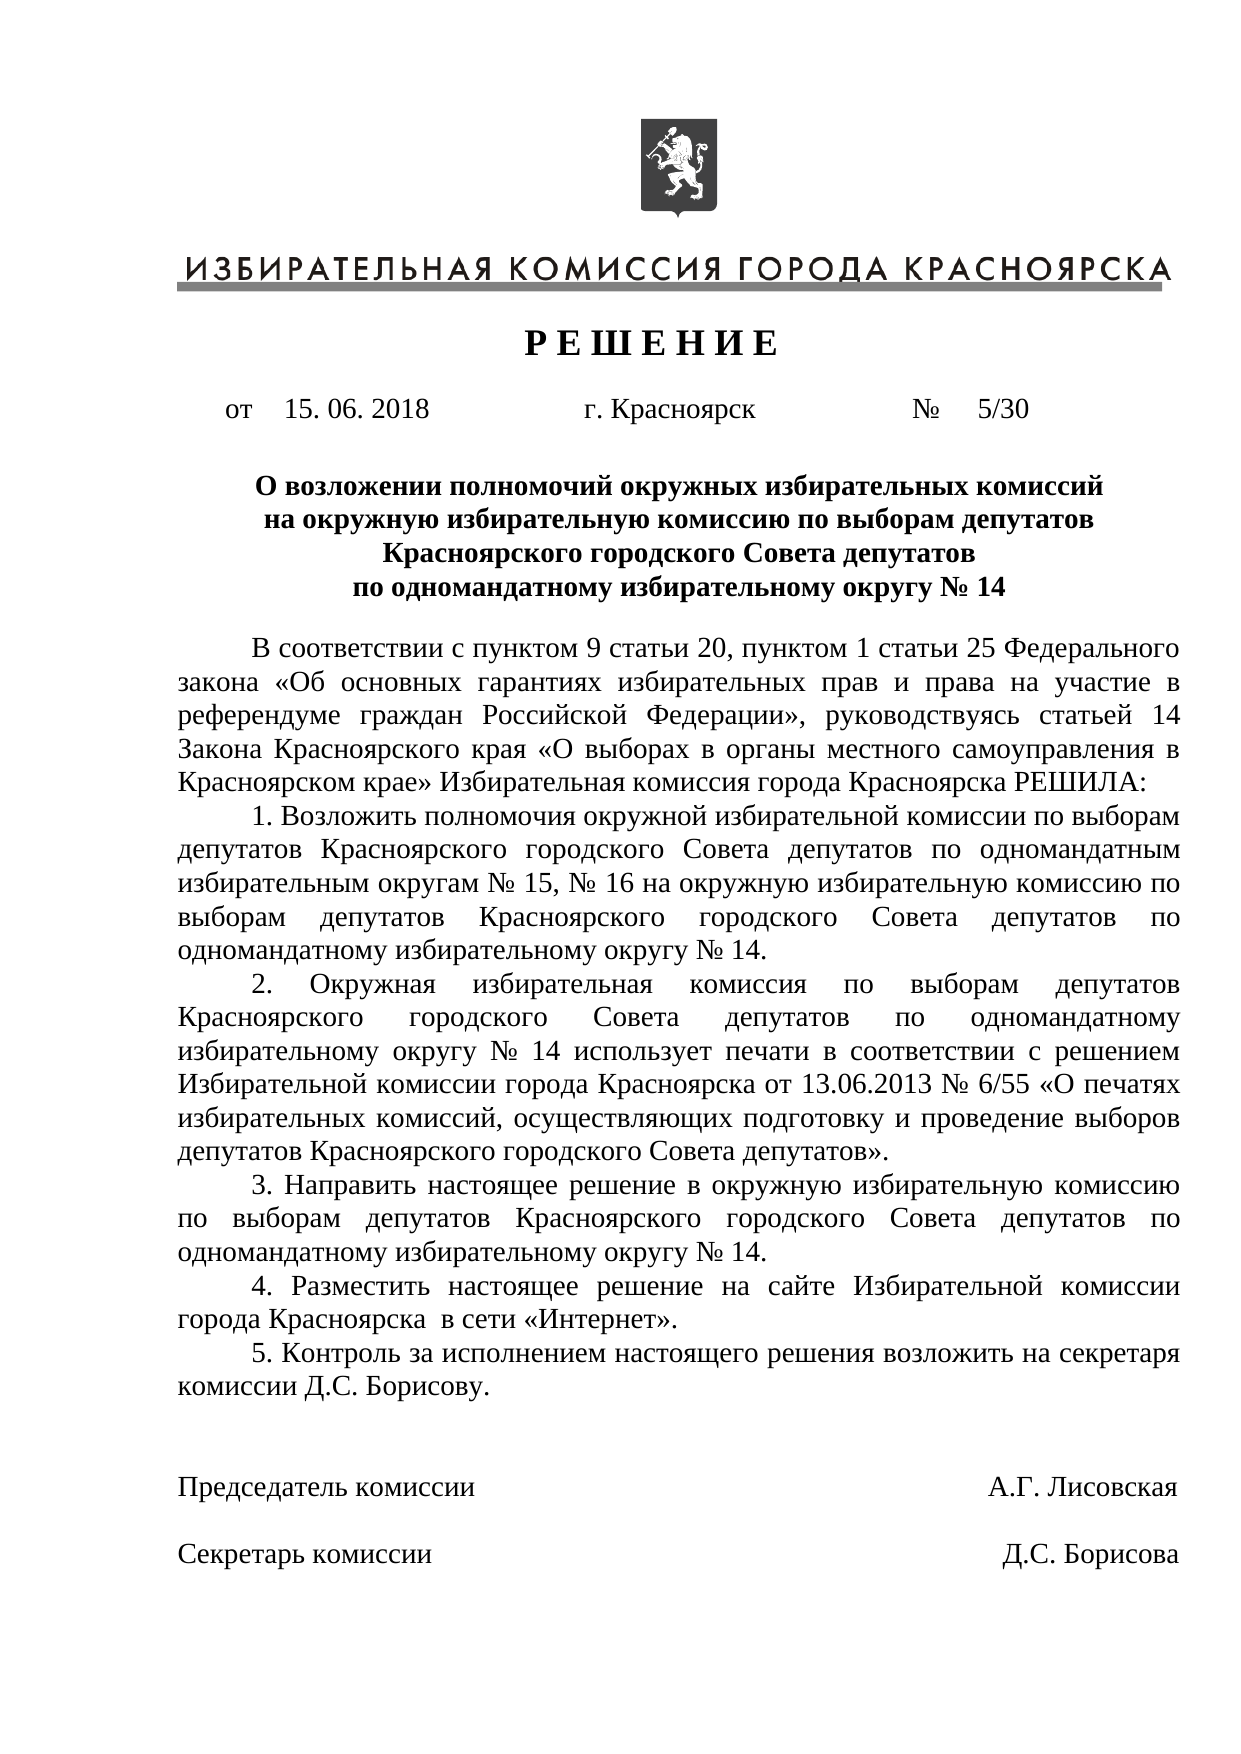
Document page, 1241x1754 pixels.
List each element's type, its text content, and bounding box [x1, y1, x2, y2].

table_header 15. 06. 2018 [272, 391, 454, 425]
picture [184, 249, 1174, 292]
text В соответствии с пунктом 9 статьи 20, пунктом 1 статьи 25 Федерального закона «Об основных гарантиях избирательных прав и права на участие в референдуме граждан Российской Федерации», руководствуясь статьей 14 Закона Красноярского края «О выборах в органы местного самоуправления в Красноярском крае» Избирательная комиссия города Красноярска РЕШИЛА: [177, 630, 1181, 798]
text 1. Возложить полномочия окружной избирательной комиссии по выборам депутатов Красноярского городского Совета депутатов по одномандатным избирательным округам № 15, № 16 на окружную избирательную комиссию по выборам депутатов Красноярского городского Совета депутатов по одномандатному избирательному округу № 14. [177, 798, 1181, 966]
text Председатель комиссии А.Г. Лисовская [177, 1469, 1181, 1502]
text на окружную избирательную комиссию по выборам депутатов Красноярского городского Совета депутатов [177, 502, 1181, 569]
table_header г. Красноярск [454, 391, 885, 425]
text О возложении полномочий окружных избирательных комиссий [177, 468, 1181, 502]
text 2. Окружная избирательная комиссия по выборам депутатов Красноярского городского Совета депутатов по одномандатному избирательному округу № 14 использует печати в соответствии с решением Избирательной комиссии города Красноярска от 13.06.2013 № 6/55 «О печатях избирательных комиссий, осуществляющих подготовку и проведение выборов депутатов Красноярского городского Совета депутатов». [177, 966, 1181, 1167]
table_header от [205, 391, 272, 425]
table_header № [885, 391, 966, 425]
table_header 5/30 [966, 391, 1153, 425]
text 5. Контроль за исполнением настоящего решения возложить на секретаря комиссии Д.С. Борисову. [177, 1335, 1181, 1402]
text 4. Разместить настоящее решение на сайте Избирательной комиссии города Красноярска в сети «Интернет». [177, 1268, 1181, 1335]
text Р Е Ш Е Н И Е [177, 320, 1125, 391]
text 3. Направить настоящее решение в окружную избирательную комиссию по выборам депутатов Красноярского городского Совета депутатов по одномандатному избирательному округу № 14. [177, 1167, 1181, 1268]
text Секретарь комиссии Д.С. Борисова [177, 1536, 1181, 1569]
text по одномандатному избирательному округу № 14 [177, 569, 1181, 602]
